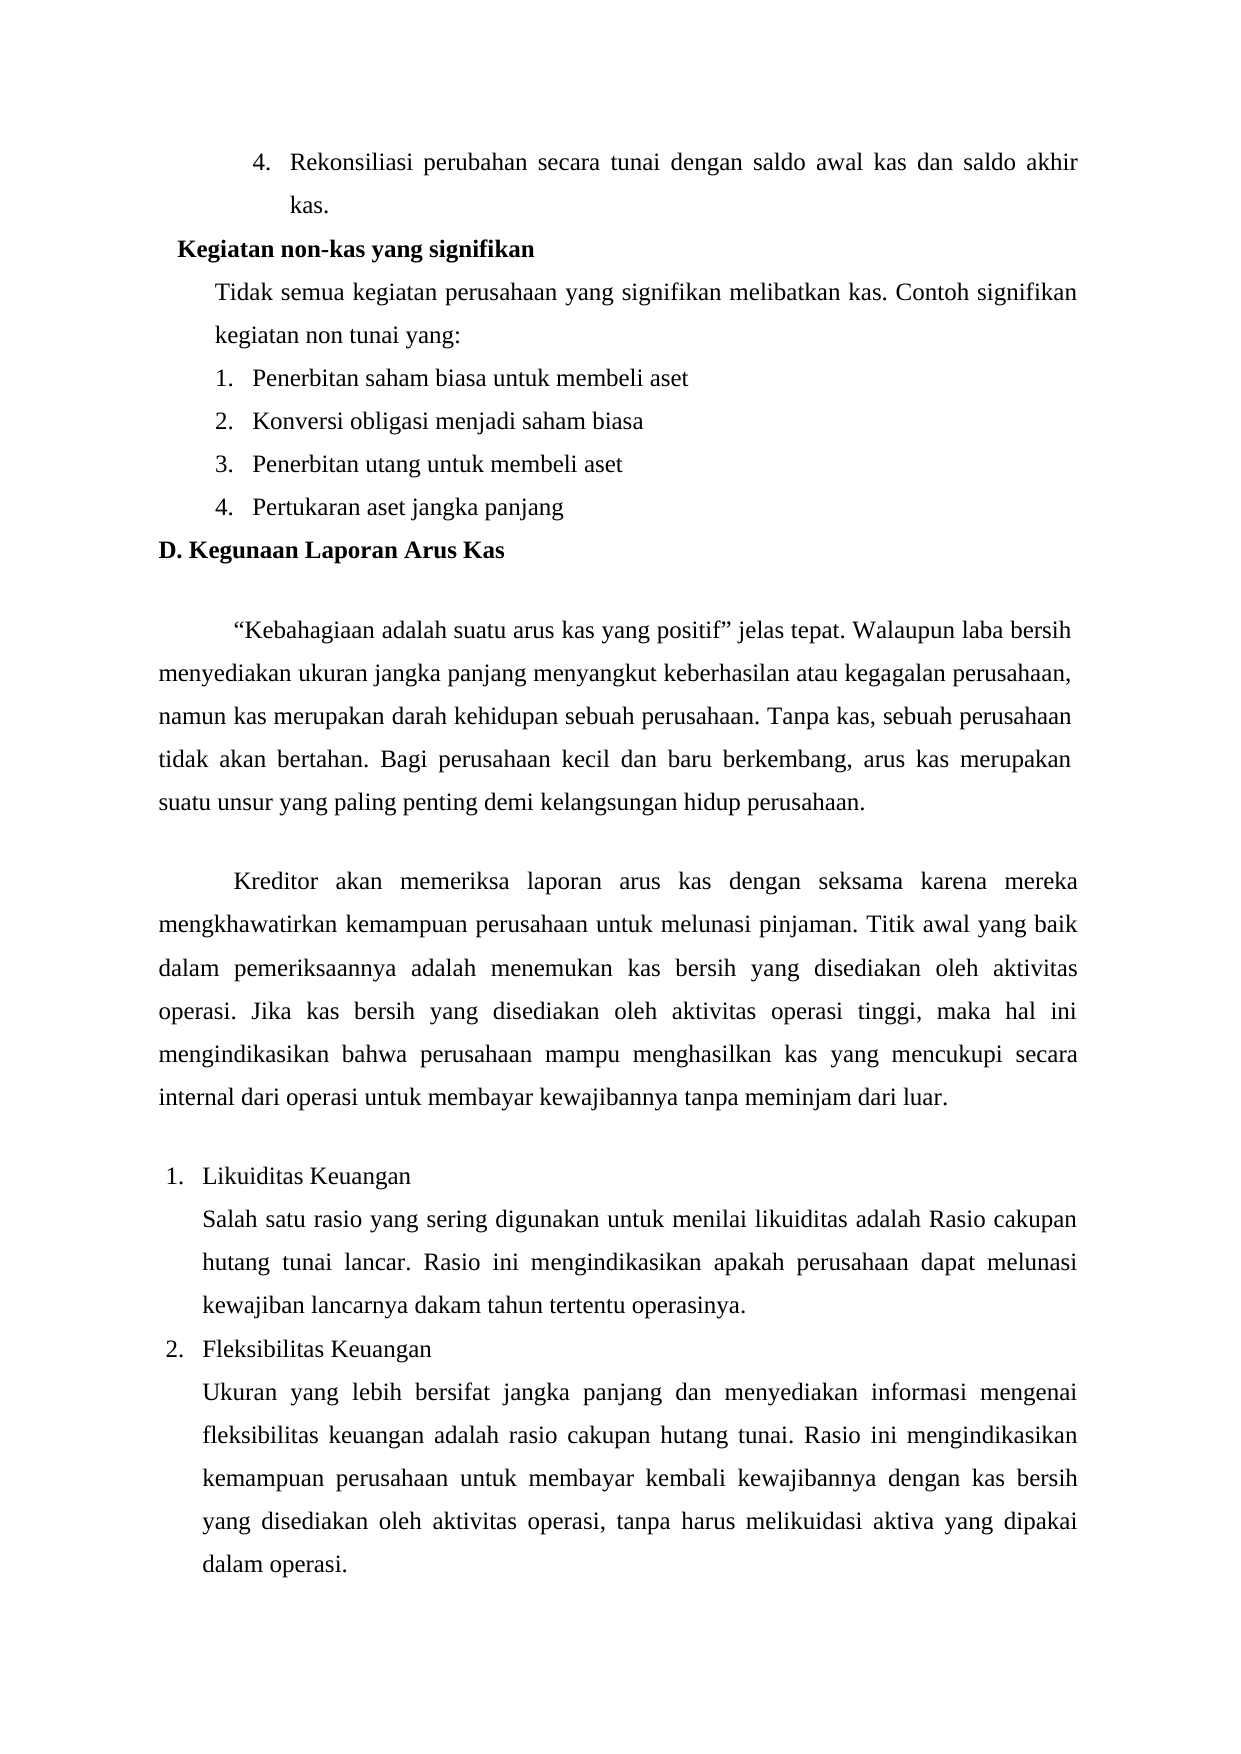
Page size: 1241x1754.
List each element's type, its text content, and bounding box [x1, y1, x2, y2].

list Fleksibilitas Keuangan [165, 1334, 1078, 1362]
text Kreditor akan memeriksa laporan arus kas dengan seksama karena mereka mengkhawatirkan kemampuan perusahaan untuk melunasi pinjaman. Titik awal yang baik dalam pemeriksaannya adalah menemukan kas bersih yang disediakan oleh aktivitas operasi. Jika kas bersih yang disediakan oleh aktivitas operasi tinggi, maka hal ini mengindikasikan bahwa perusahaan mampu menghasilkan kas yang mencukupi secara internal dari operasi untuk membayar kewajibannya tanpa meminjam dari luar. [158, 866, 1078, 1111]
list Rekonsiliasi perubahan secara tunai dengan saldo awal kas dan saldo akhir kas. [252, 147, 1078, 219]
list Penerbitan saham biasa untuk membeli aset [215, 363, 1078, 392]
list Konversi obligasi menjadi saham biasa [215, 406, 1078, 435]
text Tidak semua kegiatan perusahaan yang signifikan melibatkan kas. Contoh signifikan kegiatan non tunai yang: [214, 277, 1078, 349]
text D. Kegunaan Laporan Arus Kas [158, 536, 1078, 564]
list Pertukaran aset jangka panjang [215, 492, 1078, 521]
text Salah satu rasio yang sering digunakan untuk menilai likuiditas adalah Rasio cakupan hutang tunai lancar. Rasio ini mengindikasikan apakah perusahaan dapat melunasi kewajiban lancarnya dakam tahun tertentu operasinya. [202, 1204, 1078, 1319]
text Kegiatan non-kas yang signifikan [177, 234, 1078, 262]
list Penerbitan utang untuk membeli aset [215, 449, 1078, 478]
text Ukuran yang lebih bersifat jangka panjang dan menyediakan informasi mengenai fleksibilitas keuangan adalah rasio cakupan hutang tunai. Rasio ini mengindikasikan kemampuan perusahaan untuk membayar kembali kewajibannya dengan kas bersih yang disediakan oleh aktivitas operasi, tanpa harus melikuidasi aktiva yang dipakai dalam operasi. [202, 1377, 1078, 1578]
text “Kebahagiaan adalah suatu arus kas yang positif” jelas tepat. Walaupun laba bersih menyediakan ukuran jangka panjang menyangkut keberhasilan atau kegagalan perusahaan, namun kas merupakan darah kehidupan sebuah perusahaan. Tanpa kas, sebuah perusahaan tidak akan bertahan. Bagi perusahaan kecil dan baru berkembang, arus kas merupakan suatu unsur yang paling penting demi kelangsungan hidup perusahaan. [158, 615, 1072, 816]
list Likuiditas Keuangan [165, 1161, 1078, 1190]
